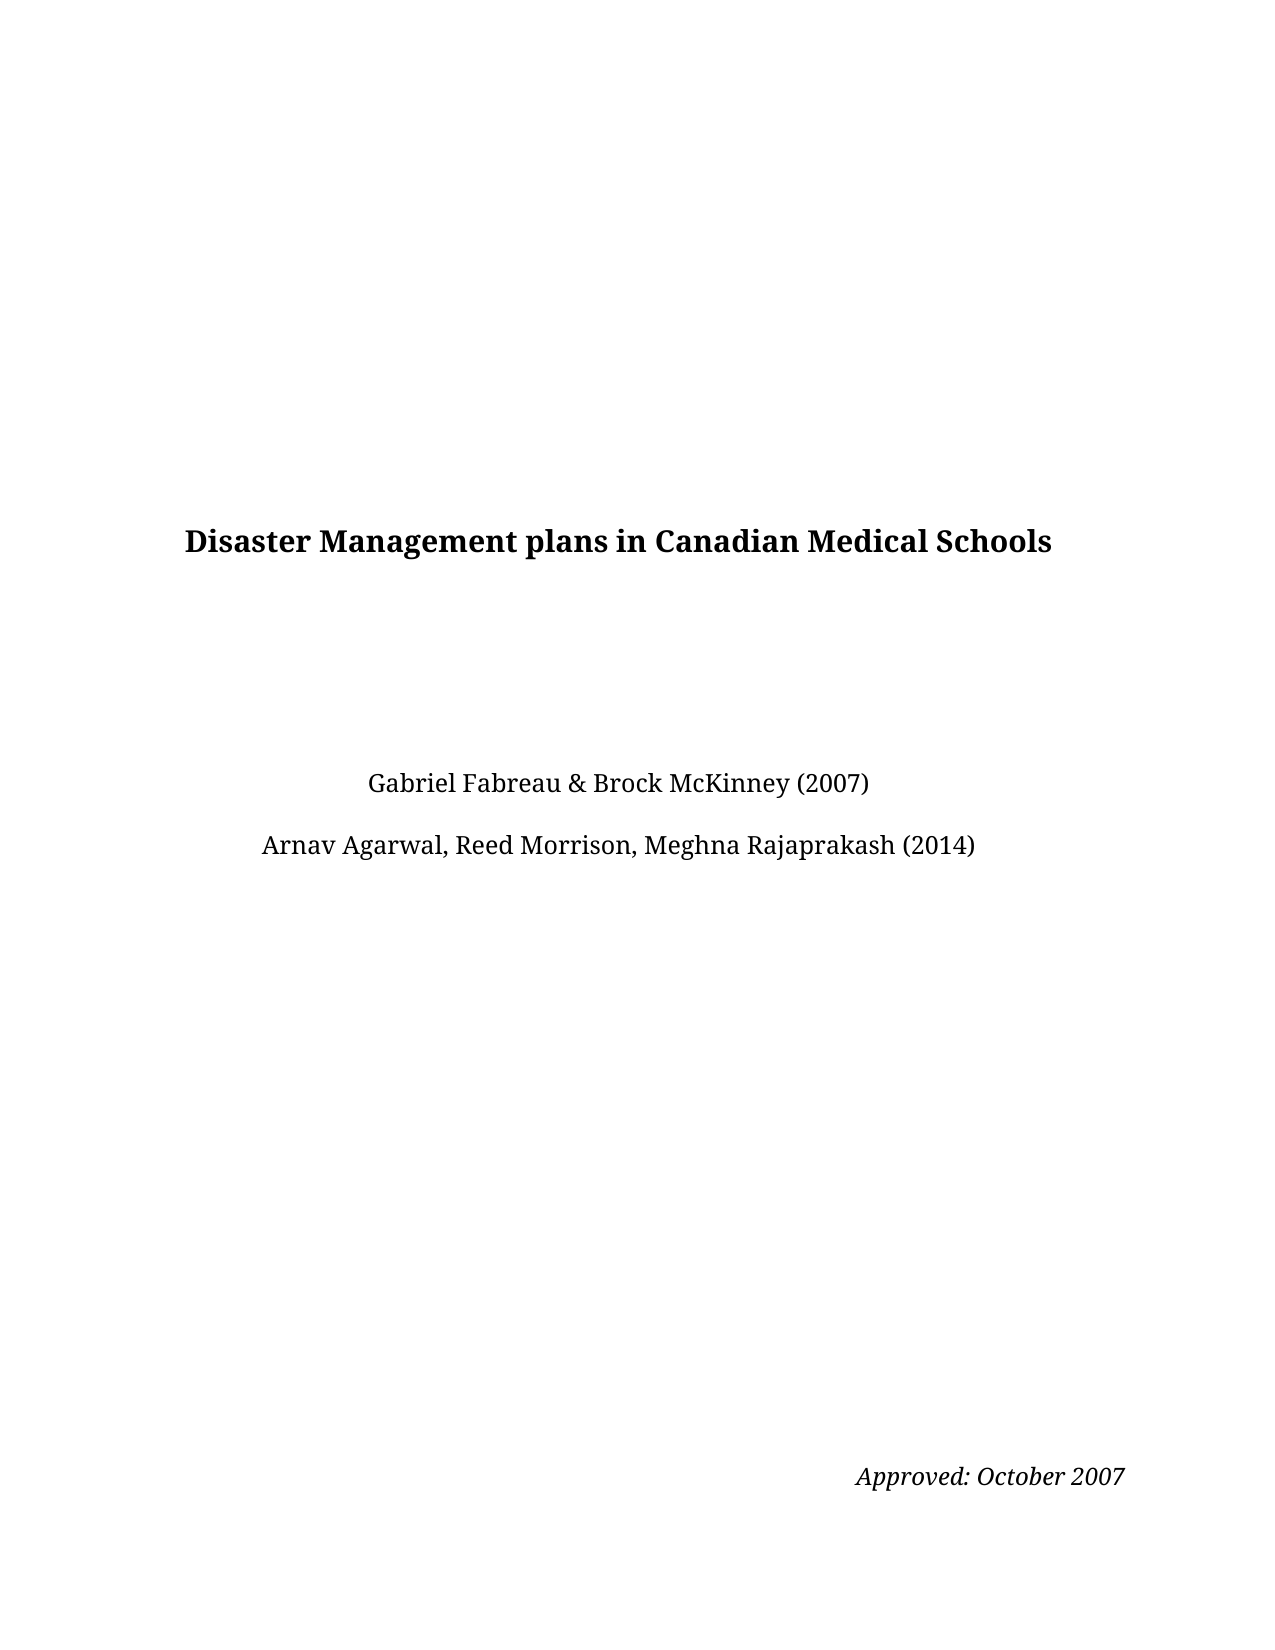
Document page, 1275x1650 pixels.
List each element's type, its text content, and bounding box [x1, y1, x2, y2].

text Disaster Management plans in Canadian Medical Schools [112, 520, 1125, 561]
text Approved: October 2007 [487, 1459, 1125, 1492]
text Arnav Agarwal, Reed Morrison, Meghna Rajaprakash (2014) [112, 827, 1125, 861]
text Gabriel Fabreau & Brock McKinney (2007) [112, 765, 1125, 827]
